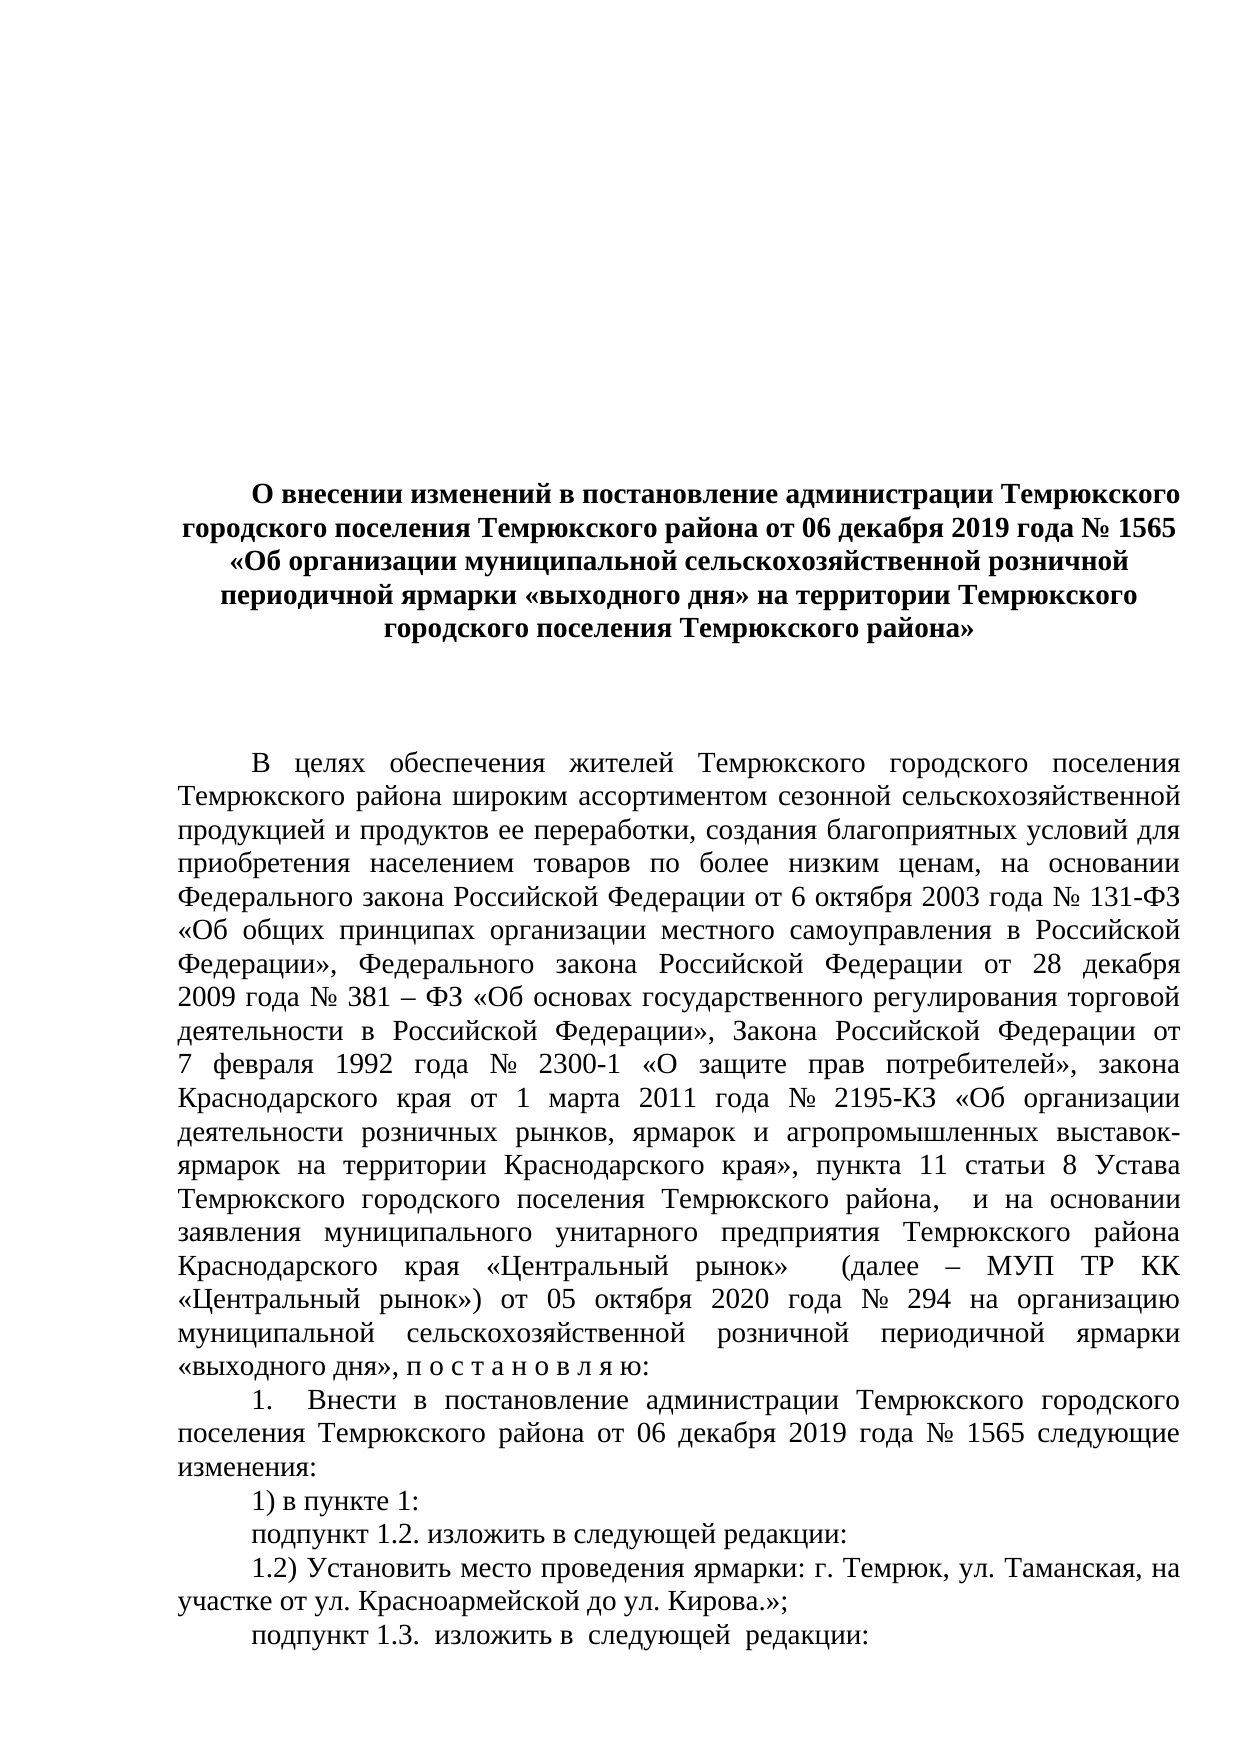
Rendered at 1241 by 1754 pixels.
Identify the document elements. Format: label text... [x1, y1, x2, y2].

text 1) в пункте 1: [177, 1483, 1181, 1516]
text подпункт 1.3. изложить в следующей редакции: [177, 1617, 1181, 1650]
text О внесении изменений в постановление администрации Темрюкского городского поселения Темрюкского района от 06 декабря 2019 года № 1565 «Об организации муниципальной сельскохозяйственной розничной периодичной ярмарки «выходного дня» на территории Темрюкского городского поселения Темрюкского района» [177, 476, 1181, 644]
text 1.2) Установить место проведения ярмарки: г. Темрюк, ул. Таманская, на участке от ул. Красноармейской до ул. Кирова.»; [177, 1550, 1181, 1617]
text В целях обеспечения жителей Темрюкского городского поселения Темрюкского района широким ассортиментом сезонной сельскохозяйственной продукцией и продуктов ее переработки, создания благоприятных условий для приобретения населением товаров по более низким ценам, на основании Федерального закона Российской Федерации от 6 октября 2003 года № 131-ФЗ «Об общих принципах организации местного самоуправления в Российской Федерации», Федерального закона Российской Федерации от 28 декабря 2009 года № 381 – ФЗ «Об основах государственного регулирования торговой деятельности в Российской Федерации», Закона Российской Федерации от 7 февраля 1992 года № 2300-1 «О защите прав потребителей», закона Краснодарского края от 1 марта 2011 года № 2195-КЗ «Об организации деятельности розничных рынков, ярмарок и агропромышленных выставок-ярмарок на территории Краснодарского края», пункта 11 статьи 8 Устава Темрюкского городского поселения Темрюкского района, и на основании заявления муниципального унитарного предприятия Темрюкского района Краснодарского края «Центральный рынок» (далее – МУП ТР КК «Центральный рынок») от 05 октября 2020 года № 294 на организацию муниципальной сельскохозяйственной розничной периодичной ярмарки «выходного дня», п о с т а н о в л я ю: [177, 745, 1181, 1382]
text подпункт 1.2. изложить в следующей редакции: [177, 1516, 1181, 1550]
text 1. Внести в постановление администрации Темрюкского городского поселения Темрюкского района от 06 декабря 2019 года № 1565 следующие изменения: [177, 1382, 1181, 1483]
